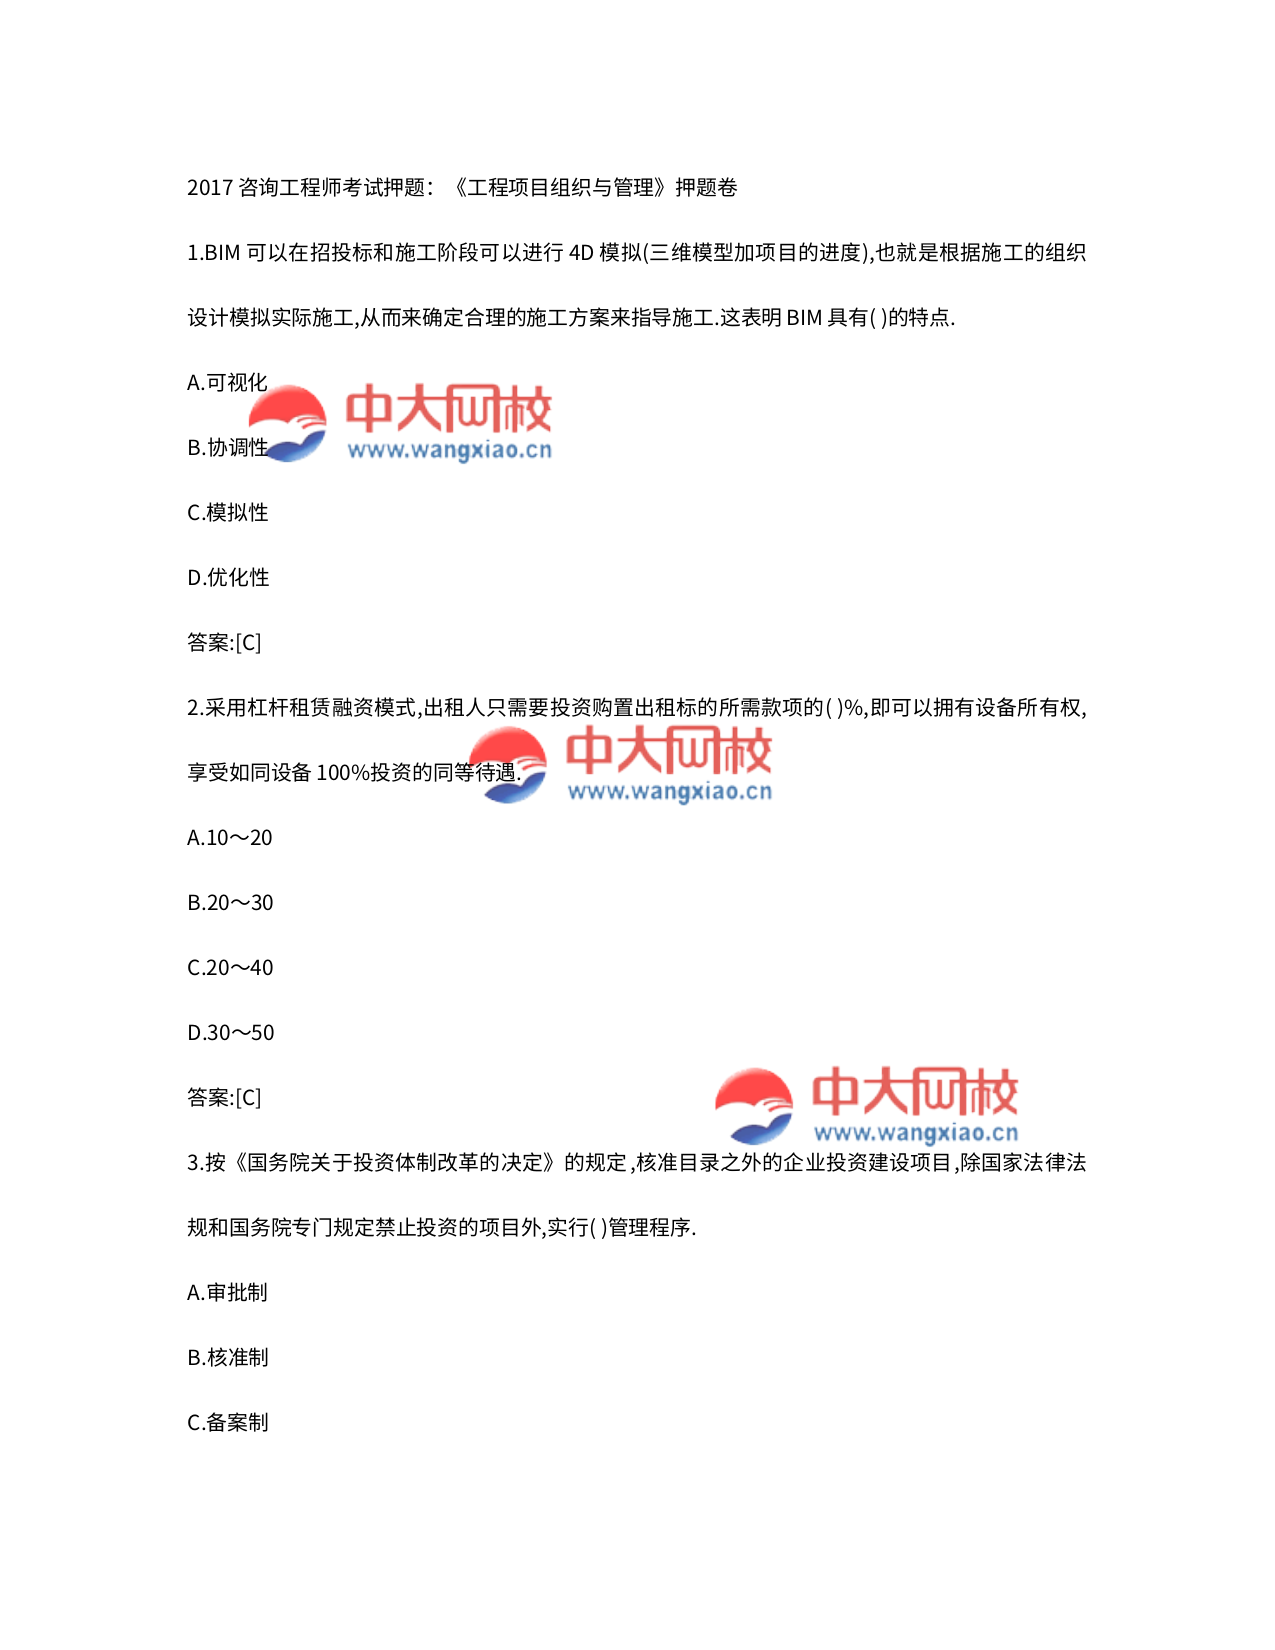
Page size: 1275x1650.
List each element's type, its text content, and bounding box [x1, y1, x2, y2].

list C.模拟性 [187, 484, 1087, 549]
list 答案:[C] [187, 614, 1087, 679]
list A.可视化 [187, 354, 1087, 419]
list B.协调性 [187, 419, 1087, 484]
list 2.采用杠杆租赁融资模式,出租人只需要投资购置出租标的所需款项的( )%,即可以拥有设备所有权,享受如同设备100%投资的同等待遇. [187, 679, 1087, 809]
list D.优化性 [187, 549, 1087, 614]
list 答案:[C] [187, 1069, 1087, 1134]
list 3.按《国务院关于投资体制改革的决定》的规定,核准目录之外的企业投资建设项目,除国家法律法规和国务院专门规定禁止投资的项目外,实行( )管理程序. [187, 1134, 1087, 1264]
list A.审批制 [187, 1264, 1087, 1329]
list C.20～40 [187, 939, 1087, 1004]
list B.核准制 [187, 1329, 1087, 1394]
list A.10～20 [187, 809, 1087, 874]
list D.30～50 [187, 1004, 1087, 1069]
list C.备案制 [187, 1394, 1087, 1459]
list B.20～30 [187, 874, 1087, 939]
list 1.BIM可以在招投标和施工阶段可以进行4D模拟(三维模型加项目的进度),也就是根据施工的组织设计模拟实际施工,从而来确定合理的施工方案来指导施工.这表明BIM具有( )的特点. [187, 224, 1087, 354]
list 2017咨询工程师考试押题：《工程项目组织与管理》押题卷 [187, 159, 1087, 224]
